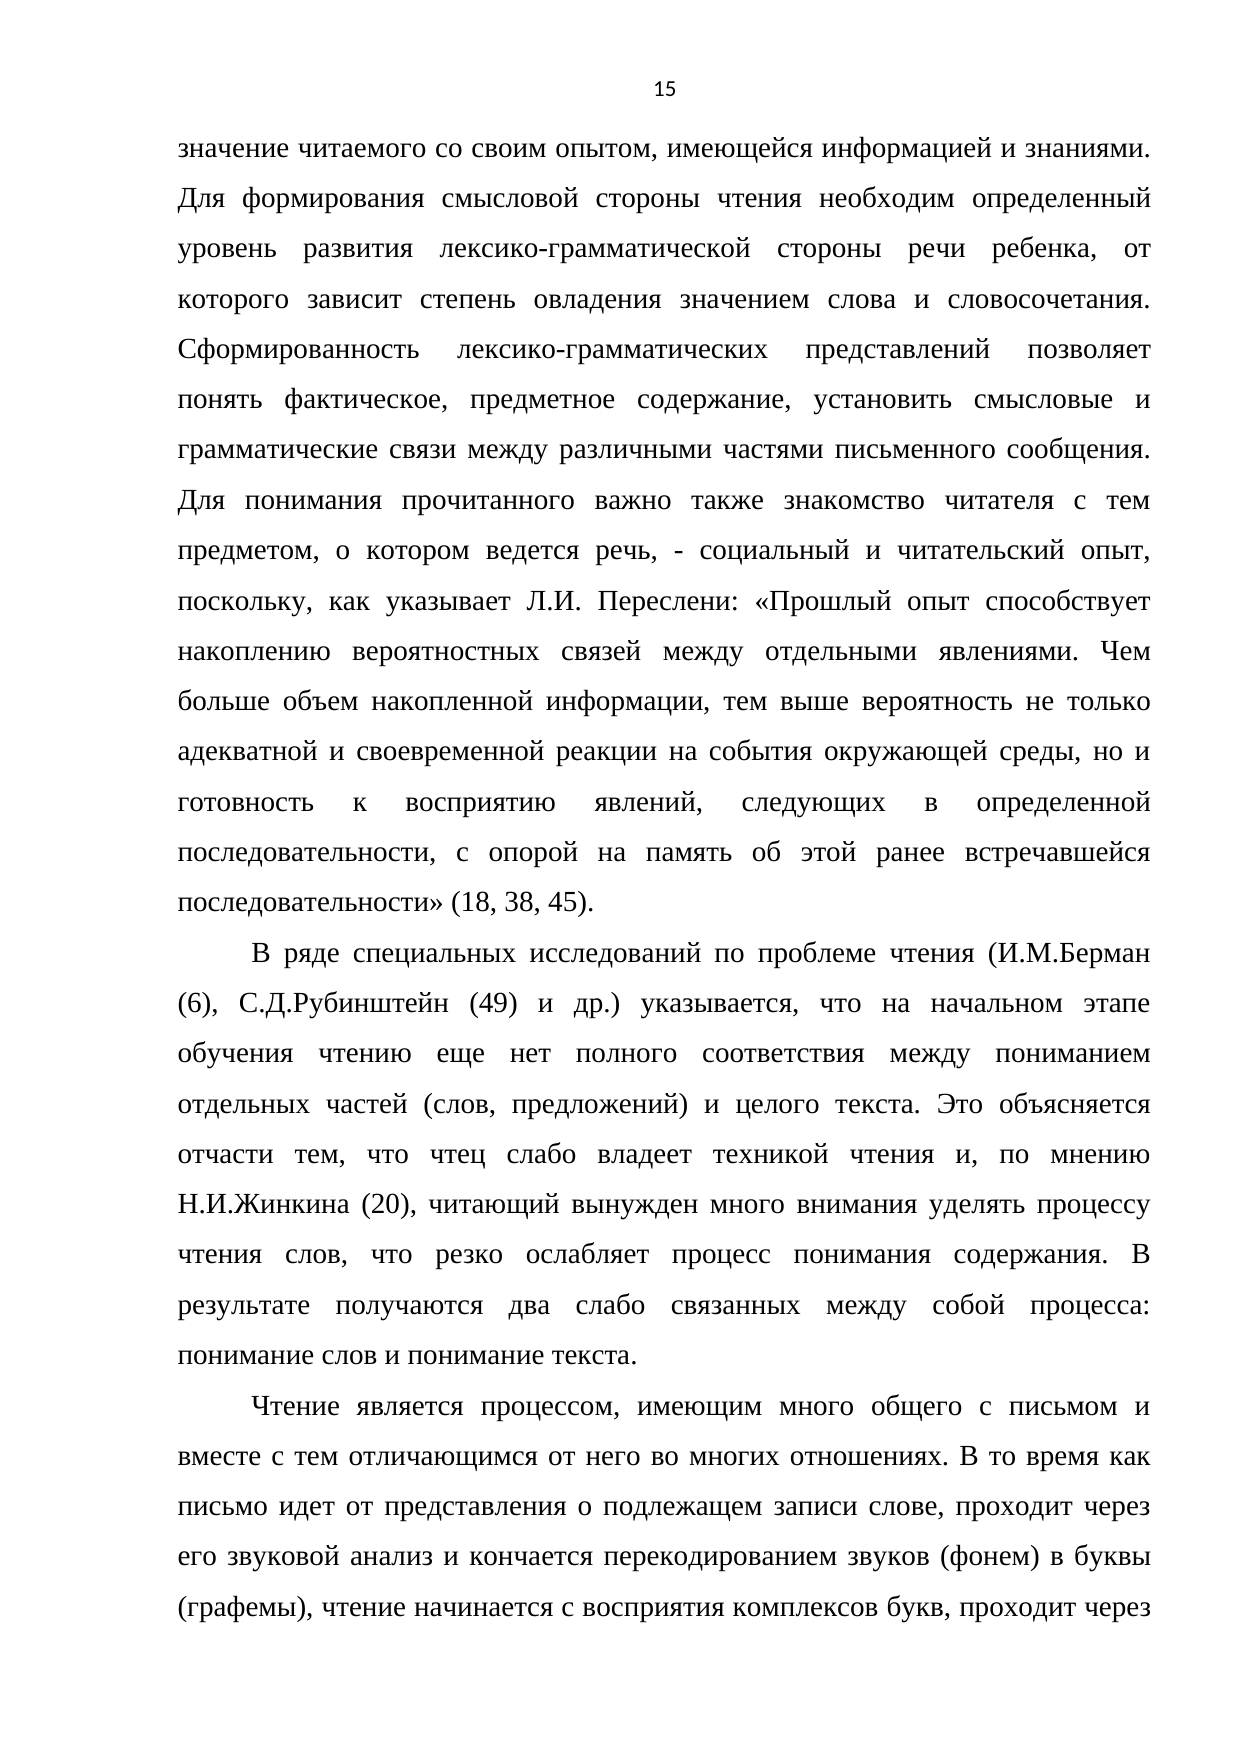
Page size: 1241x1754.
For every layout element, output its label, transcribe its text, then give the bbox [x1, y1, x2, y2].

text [177, 130, 1152, 918]
text В ряде специальных исследований по проблеме чтения (И.М.Берман (6), С.Д.Рубинштейн (49) и др.) указывается, что на начальном этапе обучения чтению еще нет полного соответствия между пониманием отдельных частей (слов, предложений) и целого текста. Это объясняется отчасти тем, что чтец слабо владеет техникой чтения и, по мнению Н.И.Жинкина (20), читающий вынужден много внимания уделять процессу чтения слов, что резко ослабляет процесс понимания содержания. В результате получаются два слабо связанных между собой процесса: понимание слов и понимание текста. [177, 935, 1152, 1371]
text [177, 1388, 1152, 1622]
